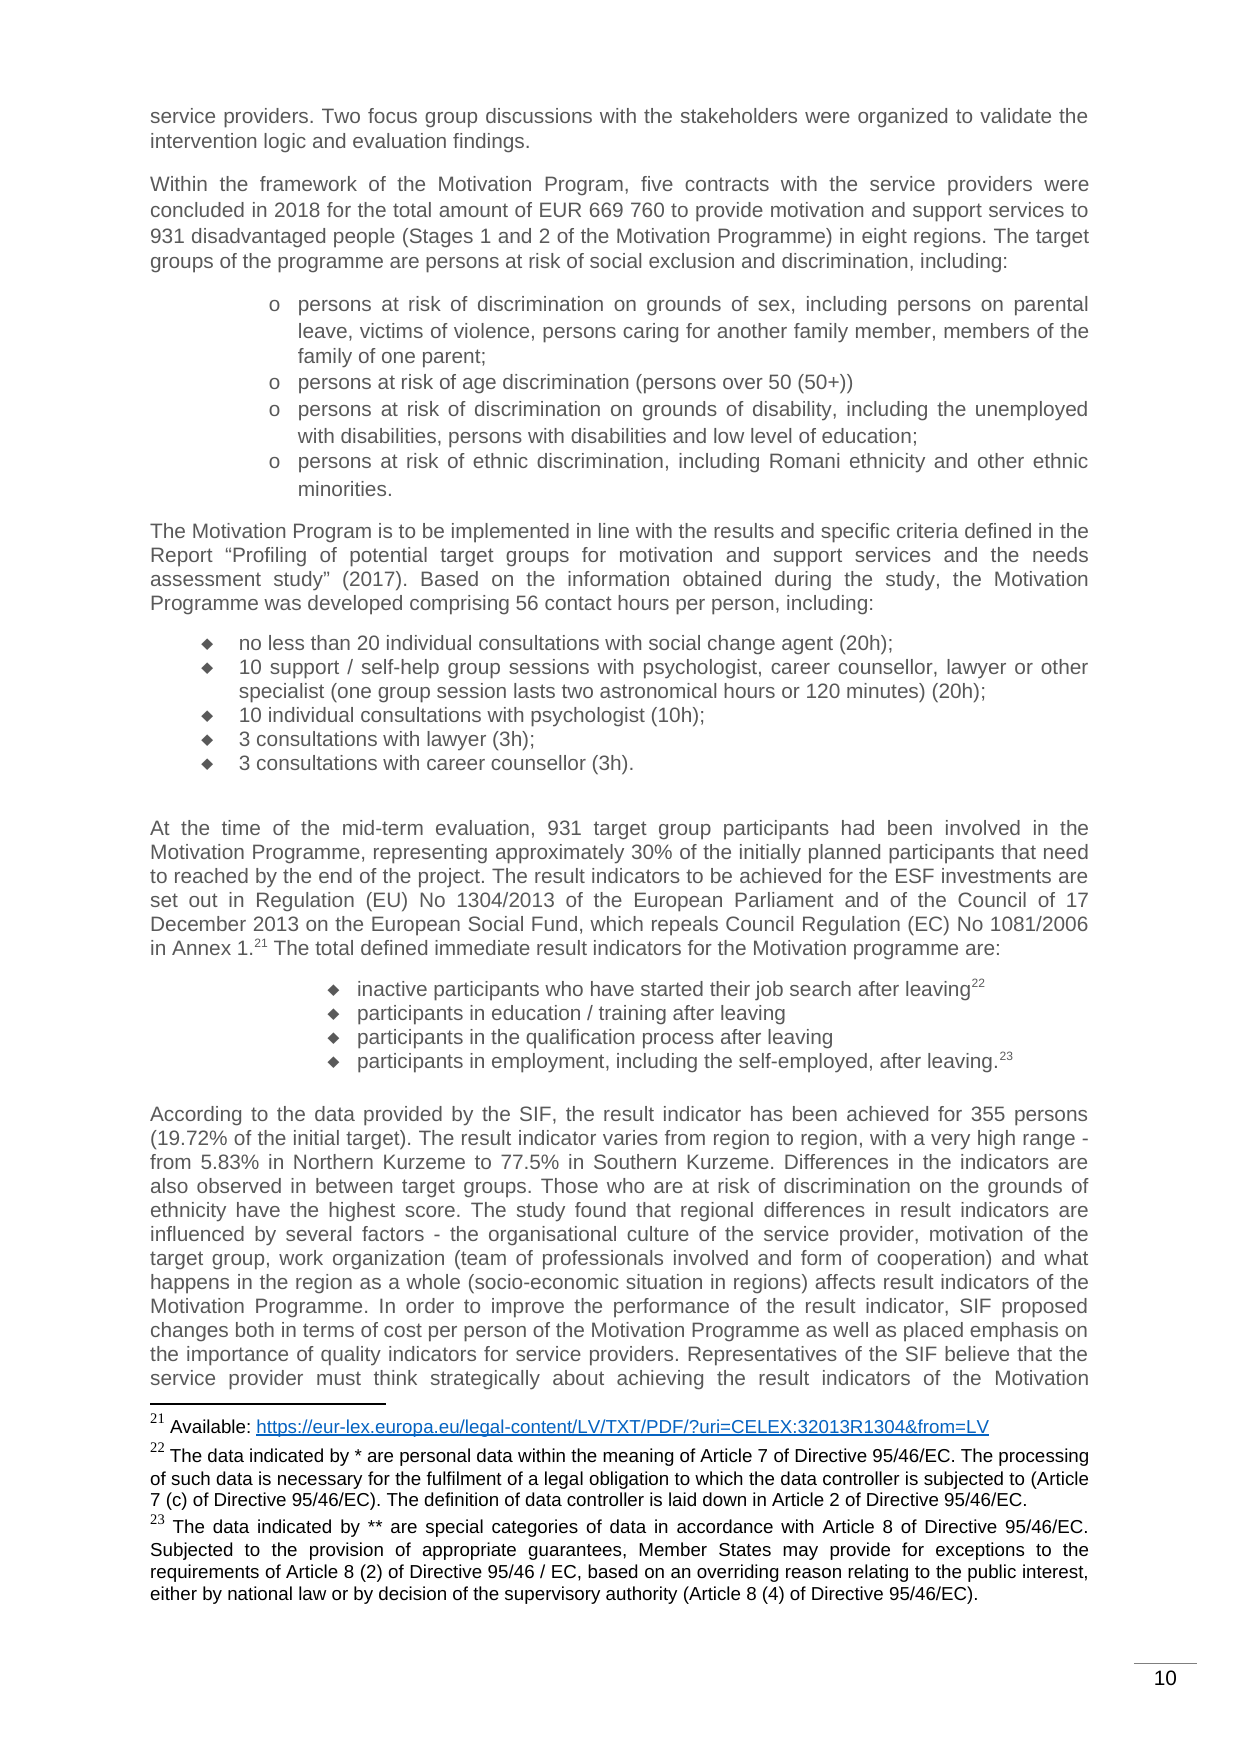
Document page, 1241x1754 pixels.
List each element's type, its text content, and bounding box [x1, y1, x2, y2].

list 10 individual consultations with psychologist (10h); [201, 703, 1090, 727]
list no less than 20 individual consultations with social change agent (20h); [201, 631, 1090, 655]
list persons at risk of ethnic discrimination, including Romani ethnicity and other ethnic minorities. [268, 449, 1090, 501]
list 10 support / self-help group sessions with psychologist, career counsellor, lawyer or other specialist (one group session lasts two astronomical hours or 120 minutes) (20h); [201, 655, 1090, 703]
text At the time of the mid-term evaluation, 931 target group participants had been involved in the Motivation Programme, representing approximately 30% of the initially planned participants that need to reached by the end of the project. The result indicators to be achieved for the ESF investments are set out in Regulation (EU) No 1304/2013 of the European Parliament and of the Council of 17 December 2013 on the European Social Fund, which repeals Council Regulation (EC) No 1081/2006 in Annex 1. The total defined immediate result indicators for the Motivation programme are: [150, 816, 1090, 960]
list participants in the qualification process after leaving [327, 1024, 1090, 1048]
list 3 consultations with career counsellor (3h). [201, 751, 1090, 775]
list persons at risk of discrimination on grounds of disability, including the unemployed with disabilities, persons with disabilities and low level of education; [268, 397, 1090, 448]
list persons at risk of discrimination on grounds of sex, including persons on parental leave, victims of violence, persons caring for another family member, members of the family of one parent; [268, 292, 1090, 368]
list 3 consultations with lawyer (3h); [201, 727, 1090, 751]
list participants in employment, including the self-employed, after leaving. [327, 1048, 1090, 1073]
text Within the framework of the Motivation Program, five contracts with the service providers were concluded in 2018 for the total amount of EUR 669 760 to provide motivation and support services to 931 disadvantaged people (Stages 1 and 2 of the Motivation Programme) in eight regions. The target groups of the programme are persons at risk of social exclusion and discrimination, including: [150, 172, 1090, 273]
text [150, 1102, 1090, 1389]
list participants in education / training after leaving [327, 1000, 1090, 1024]
list persons at risk of age discrimination (persons over 50 (50+)) [268, 369, 1090, 395]
list inactive participants who have started their job search after leaving [327, 976, 1090, 1000]
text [150, 103, 1090, 153]
text The Motivation Program is to be implemented in line with the results and specific criteria defined in the Report “Profiling of potential target groups for motivation and support services and the needs assessment study” (2017). Based on the information obtained during the study, the Motivation Programme was developed comprising 56 contact hours per person, including: [150, 518, 1090, 614]
